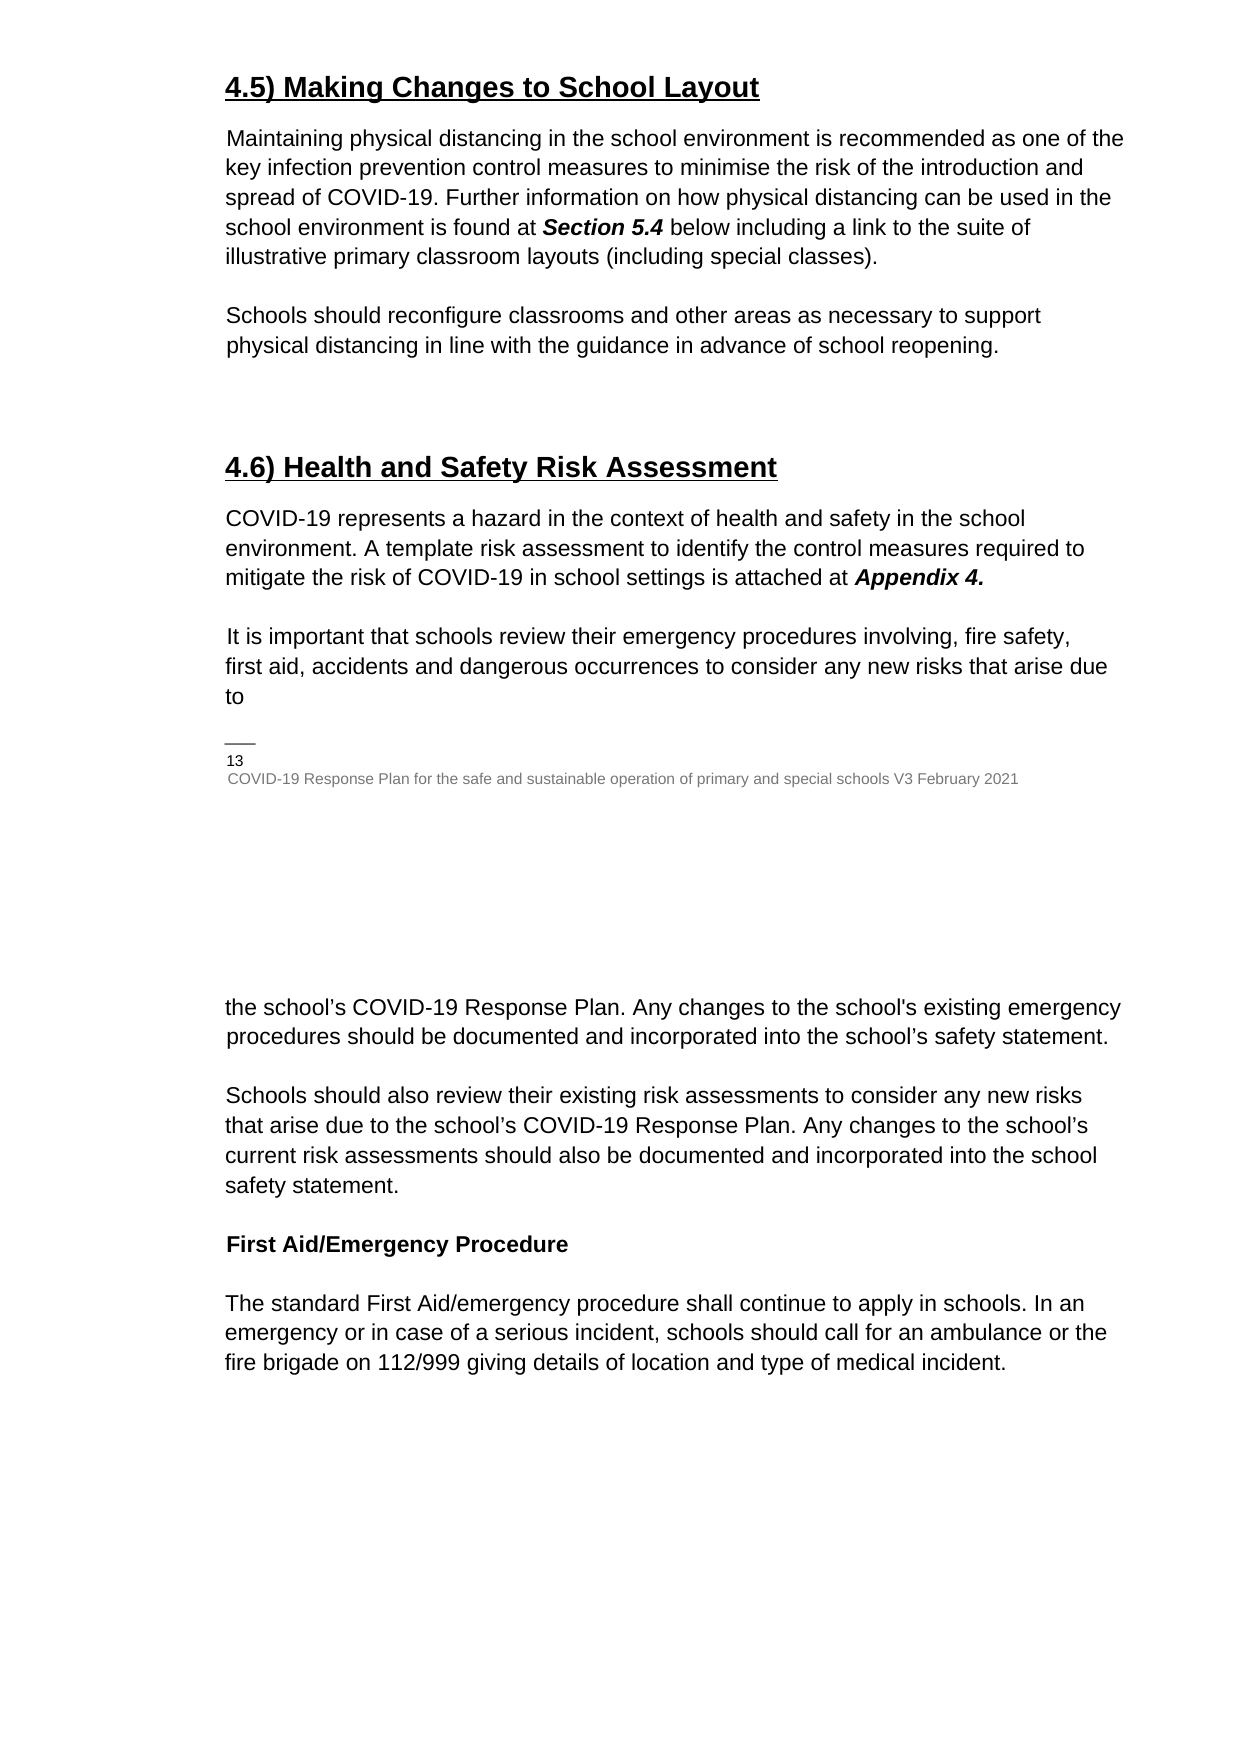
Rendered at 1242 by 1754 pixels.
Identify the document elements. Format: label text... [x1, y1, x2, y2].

text the school’s COVID-19 Response Plan. Any changes to the school's existing emergency procedures should be documented and incorporated into the school’s safety statement. [225, 994, 1122, 1050]
text COVID-19 represents a hazard in the context of health and safety in the school environment. A template risk assessment to identify the control measures required to mitigate the risk of COVID-19 in school settings is attached at Appendix 4. [225, 505, 1088, 591]
text Maintaining physical distancing in the school environment is recommended as one of the key infection prevention control measures to minimise the risk of the introduction and spread of COVID-19. Further information on how physical distancing can be used in the school environment is found at Section 5.4 below including a link to the suite of illustrative primary classroom layouts (including special classes). [225, 124, 1126, 270]
text Schools should also review their existing risk assessments to consider any new risks that arise due to the school’s COVID-19 Response Plan. Any changes to the school’s current risk assessments should also be documented and incorporated into the school safety statement. [225, 1082, 1098, 1198]
text 4.5) Making Changes to School Layout [225, 70, 1187, 104]
text COVID-19 Response Plan for the safe and sustainable operation of primary and special schools V3 February 2021 [36, 770, 1019, 788]
text —— [224, 734, 1187, 752]
text Schools should reconfigure classrooms and other areas as necessary to support physical distancing in line with the guidance in advance of school reopening. [226, 302, 1041, 358]
text 4.6) Health and Safety Risk Assessment [225, 450, 1187, 484]
text The standard First Aid/emergency procedure shall continue to apply in schools. In an emergency or in case of a serious incident, schools should call for an ambulance or the fire brigade on 112/999 giving details of location and type of medical incident. [224, 1290, 1111, 1375]
text It is important that schools review their emergency procedures involving, fire safety, first aid, accidents and dangerous occurrences to consider any new risks that arise due to [225, 623, 1112, 709]
text 13 [226, 752, 1187, 770]
text First Aid/Emergency Procedure [226, 1231, 1187, 1257]
